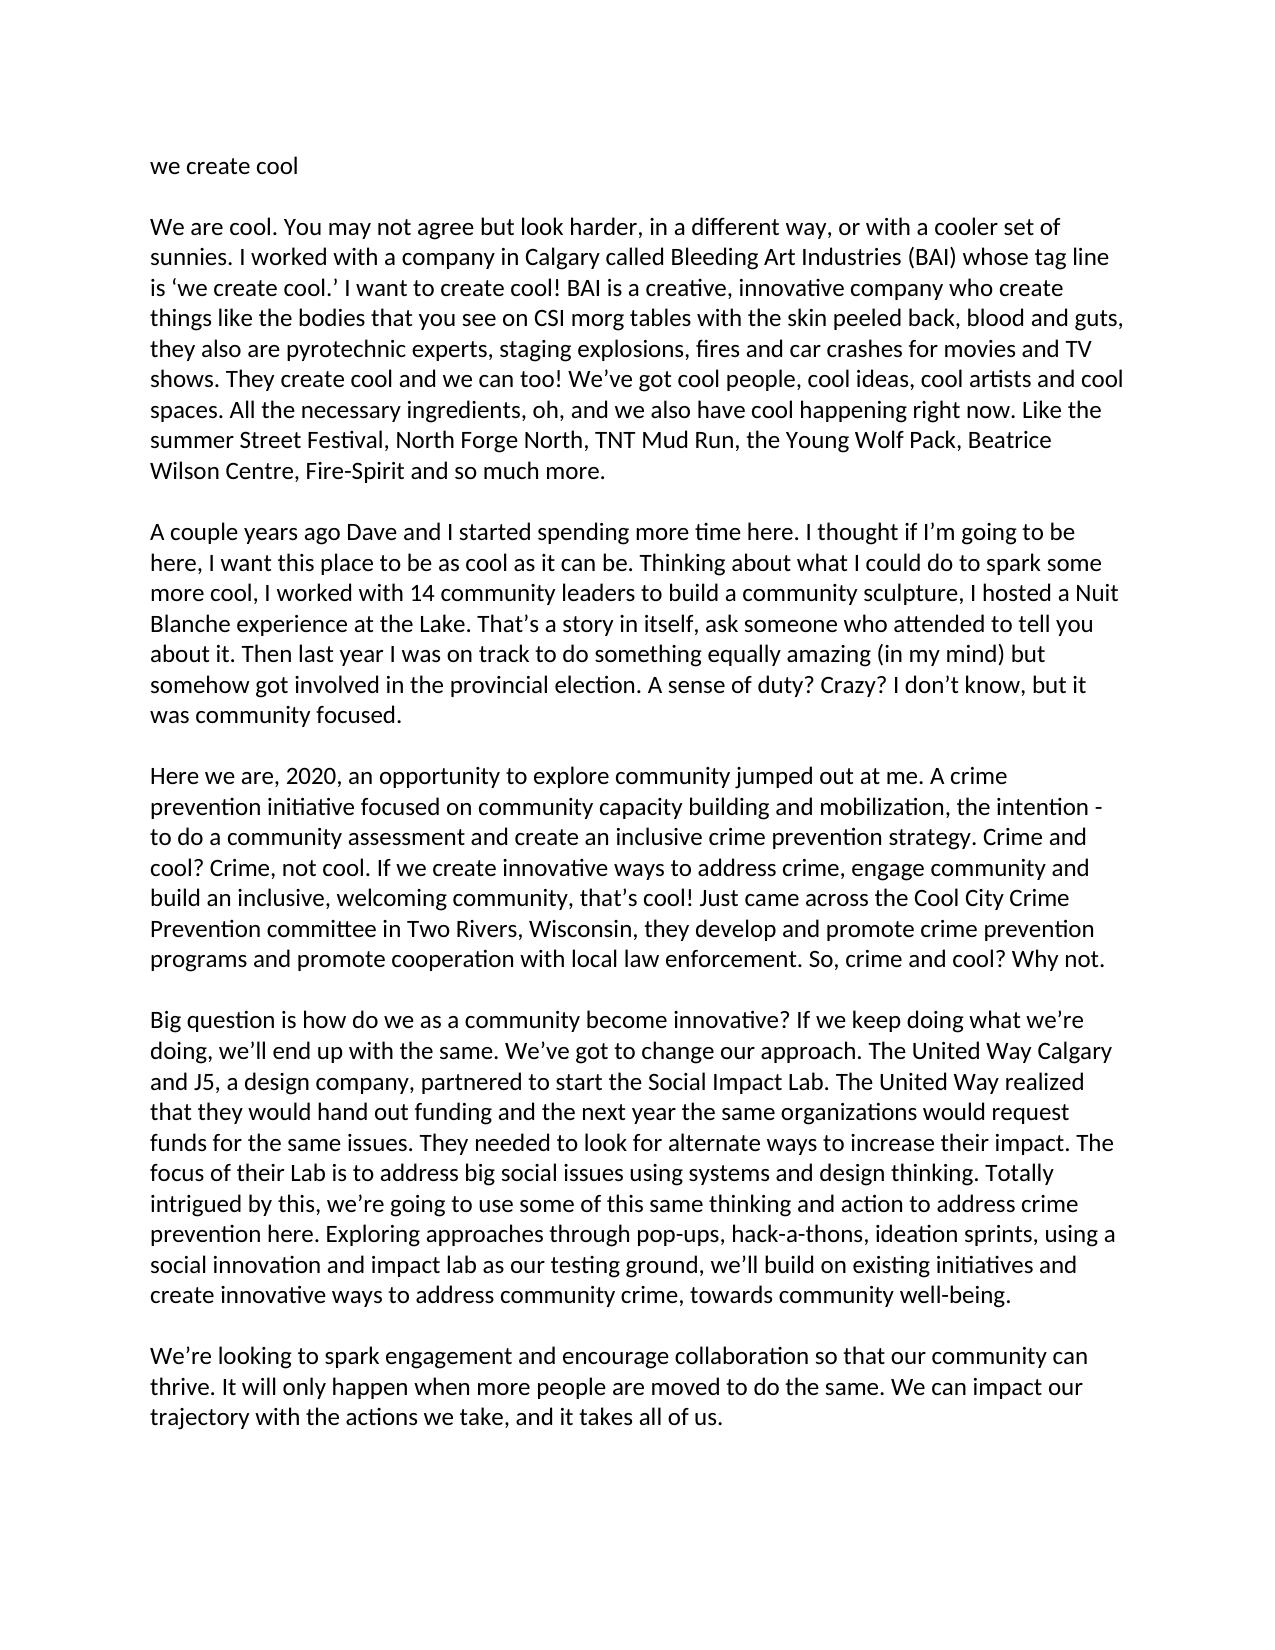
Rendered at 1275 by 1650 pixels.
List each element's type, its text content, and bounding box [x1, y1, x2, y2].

text Big question is how do we as a community become innovative? If we keep doing what we’re doing, we’ll end up with the same. We’ve got to change our approach. The United Way Calgary and J5, a design company, partnered to start the Social Impact Lab. The United Way realized that they would hand out funding and the next year the same organizations would request funds for the same issues. They needed to look for alternate ways to increase their impact. The focus of their Lab is to address big social issues using systems and design thinking. Totally intrigued by this, we’re going to use some of this same thinking and action to address crime prevention here. Exploring approaches through pop-ups, hack-a-thons, ideation sprints, using a social innovation and impact lab as our testing ground, we’ll build on existing initiatives and create innovative ways to address community crime, towards community well-being. [150, 1004, 1125, 1310]
text We’re looking to spark engagement and encourage collaboration so that our community can thrive. It will only happen when more people are moved to do the same. We can impact our trajectory with the actions we take, and it takes all of us. [150, 1340, 1125, 1432]
text Here we are, 2020, an opportunity to explore community jumped out at me. A crime prevention initiative focused on community capacity building and mobilization, the intention - to do a community assessment and create an inclusive crime prevention strategy. Crime and cool? Crime, not cool. If we create innovative ways to address crime, engage community and build an inclusive, welcoming community, that’s cool! Just came across the Cool City Crime Prevention committee in Two Rivers, Wisconsin, they develop and promote crime prevention programs and promote cooperation with local law enforcement. So, crime and cool? Why not. [150, 760, 1125, 974]
text We are cool. You may not agree but look harder, in a different way, or with a cooler set of sunnies. I worked with a company in Calgary called Bleeding Art Industries (BAI) whose tag line is ‘we create cool.’ I want to create cool! BAI is a creative, innovative company who create things like the bodies that you see on CSI morg tables with the skin peeled back, blood and guts, they also are pyrotechnic experts, staging explosions, fires and car crashes for movies and TV shows. They create cool and we can too! We’ve got cool people, cool ideas, cool artists and cool spaces. All the necessary ingredients, oh, and we also have cool happening right now. Like the summer Street Festival, North Forge North, TNT Mud Run, the Young Wolf Pack, Beatrice Wilson Centre, Fire-Spirit and so much more. [150, 211, 1125, 486]
text A couple years ago Dave and I started spending more time here. I thought if I’m going to be here, I want this place to be as cool as it can be. Thinking about what I could do to spark some more cool, I worked with 14 community leaders to build a community sculpture, I hosted a Nuit Blanche experience at the Lake. That’s a story in itself, ask someone who attended to tell you about it. Then last year I was on track to do something equally amazing (in my mind) but somehow got involved in the provincial election. A sense of duty? Crazy? I don’t know, but it was community focused. [150, 516, 1125, 730]
text we create cool [150, 150, 1125, 181]
